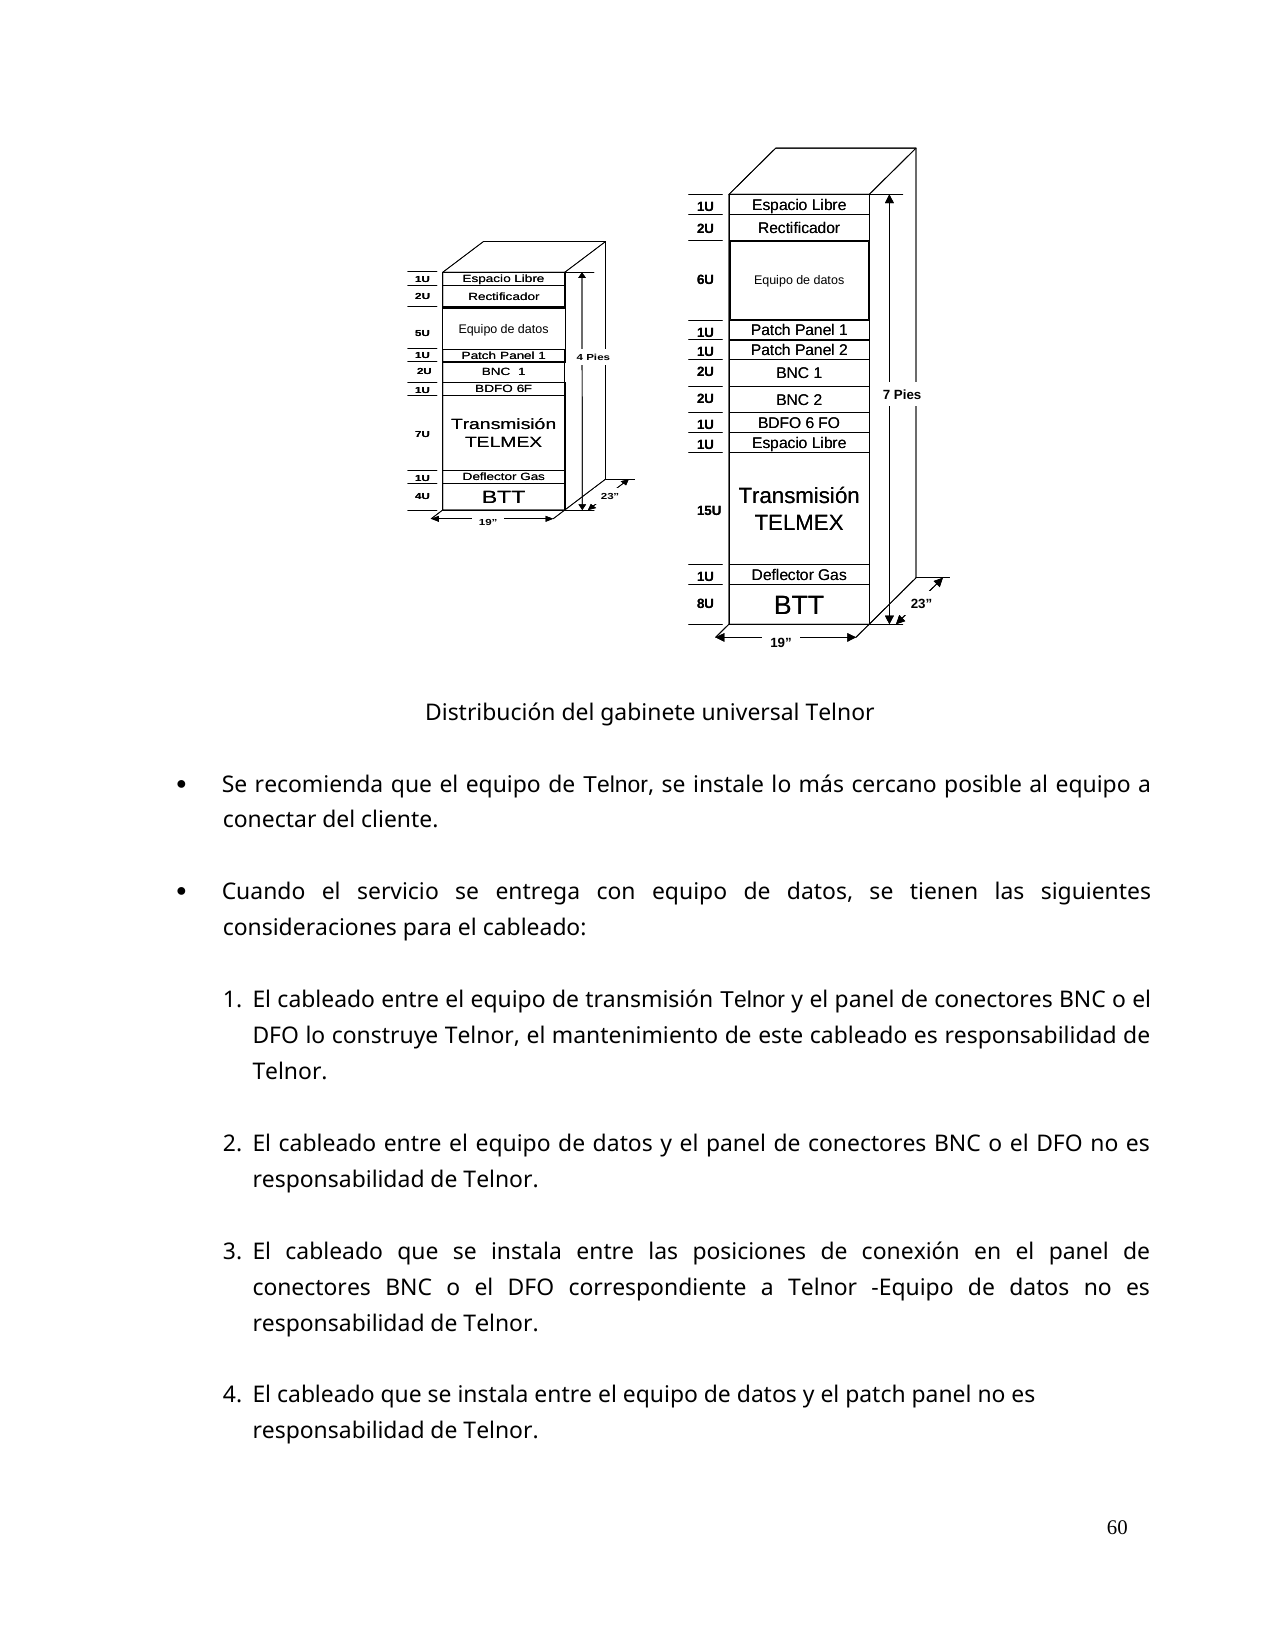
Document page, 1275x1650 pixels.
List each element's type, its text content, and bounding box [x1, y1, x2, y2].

list El cableado entre el equipo de transmisión Telnor y el panel de conectores BNC o el DFO lo construye Telnor, el mantenimiento de este cableado es responsabilidad de Telnor. [223, 983, 1152, 1086]
list El cableado que se instala entre el equipo de datos y el patch panel no es responsabilidad de Telnor. [223, 1378, 1152, 1446]
list Se recomienda que el equipo de Telnor, se instale lo más cercano posible al equipo a conectar del cliente. [177, 767, 1152, 835]
text Distribución del gabinete universal Telnor [148, 696, 1152, 727]
list Cuando el servicio se entrega con equipo de datos, se tienen las siguientes consideraciones para el cableado: [177, 875, 1152, 942]
list El cableado entre el equipo de datos y el panel de conectores BNC o el DFO no es responsabilidad de Telnor. [223, 1127, 1152, 1194]
list El cableado que se instala entre las posiciones de conexión en el panel de conectores BNC o el DFO correspondiente a Telnor -Equipo de datos no es responsabilidad de Telnor. [223, 1235, 1152, 1338]
